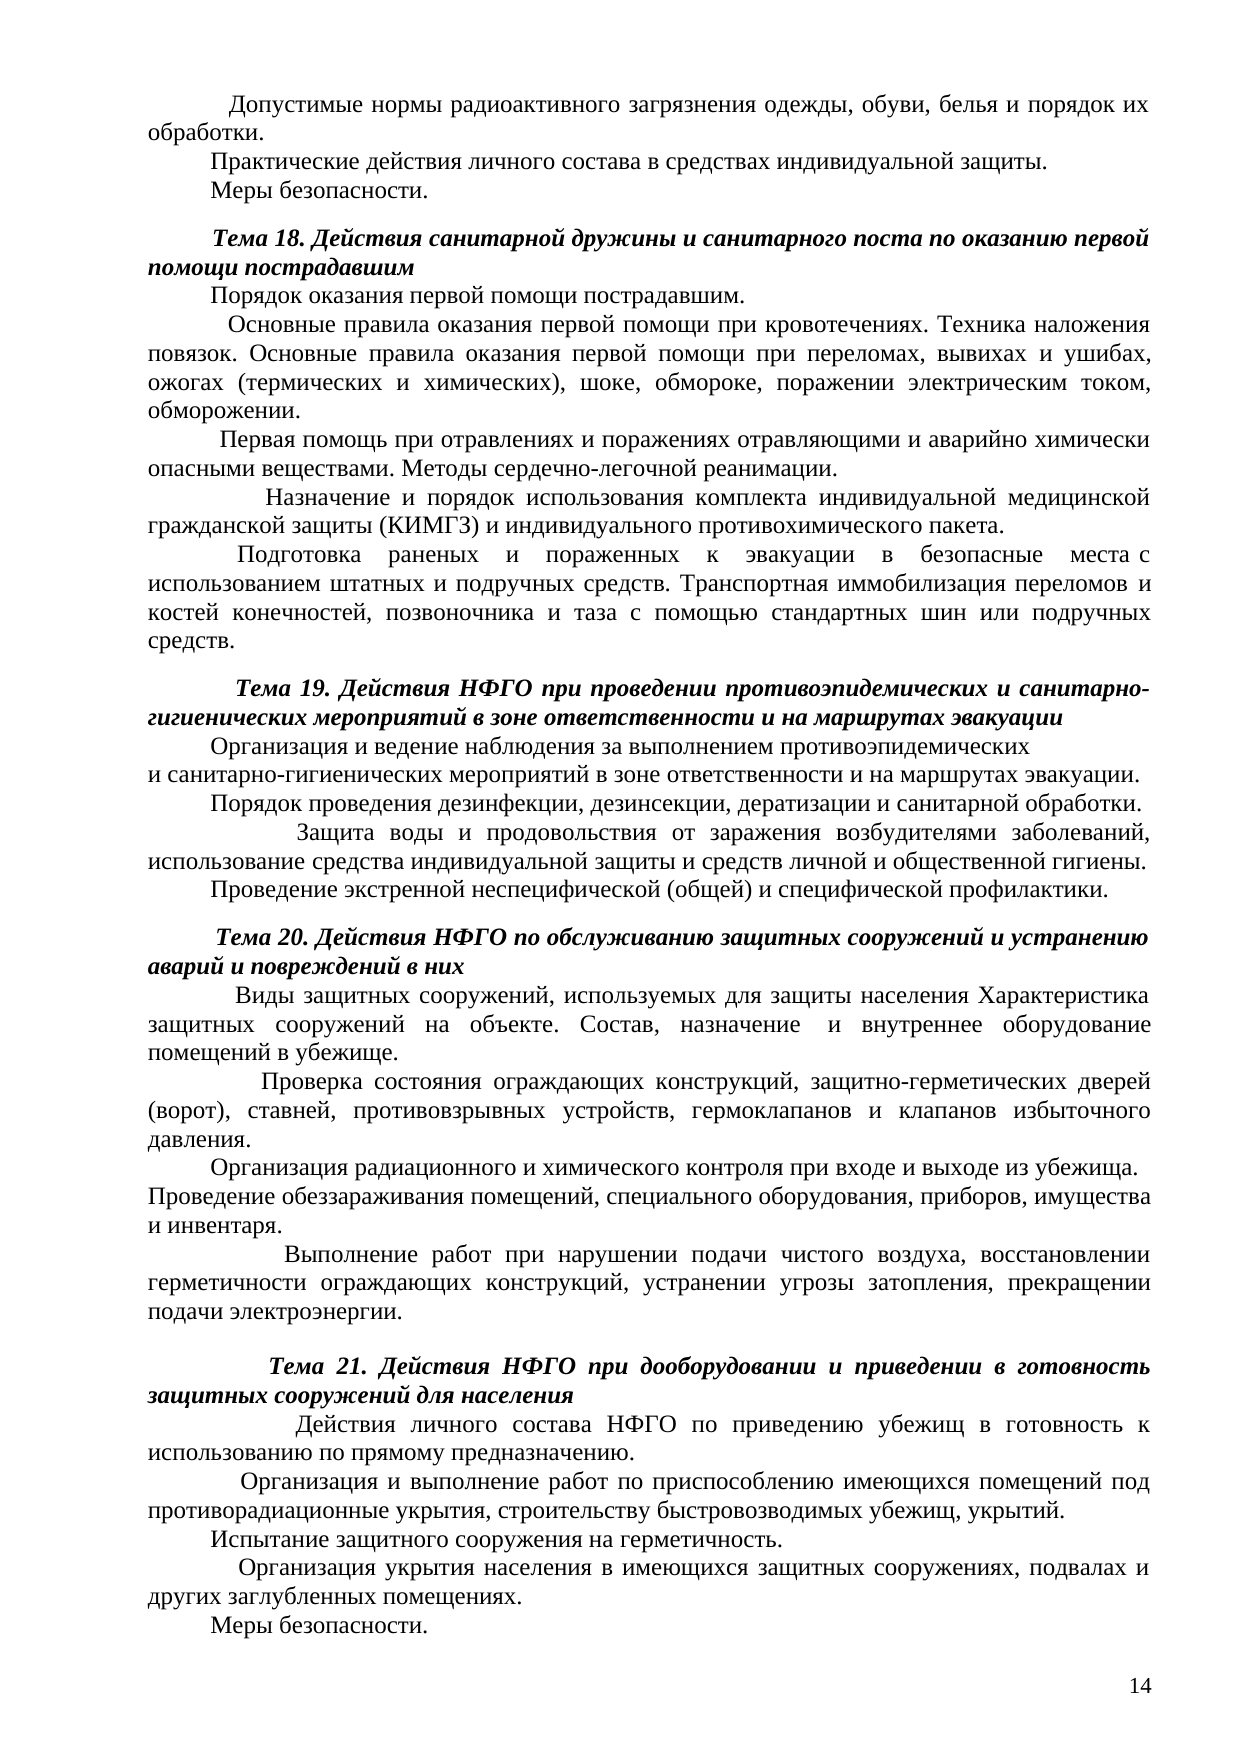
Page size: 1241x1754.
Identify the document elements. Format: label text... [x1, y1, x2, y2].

text Назначение и порядок использования комплекта индивидуальной медицинской гражданской защиты (КИМГЗ) и индивидуального противохимического пакета. [148, 482, 1152, 539]
text Практические действия личного состава в средствах индивидуальной защиты. [148, 146, 1152, 175]
text Организация и выполнение работ по приспособлению имеющихся помещений под противорадиационные укрытия, строительству быстровозводимых убежищ, укрытий. [148, 1466, 1152, 1524]
text Основные правила оказания первой помощи при кровотечениях. Техника наложения повязок. Основные правила оказания первой помощи при переломах, вывихах и ушибах, ожогах (термических и химических), шоке, обмороке, поражении электрическим током, обморожении. [148, 309, 1152, 424]
text Подготовка раненых и пораженных к эвакуации в безопасные места с использованием штатных и подручных средств. Транспортная иммобилизация переломов и костей конечностей, позвоночника и таза с помощью стандартных шин или подручных средств. [148, 539, 1152, 654]
text Меры безопасности. [148, 175, 1152, 204]
text Проведение экстренной неспецифической (общей) и специфической профилактики. [148, 874, 1152, 903]
text Первая помощь при отравлениях и поражениях отравляющими и аварийно химически опасными веществами. Методы сердечно-легочной реанимации. [148, 424, 1152, 482]
text Порядок оказания первой помощи пострадавшим. [148, 280, 1152, 309]
text Действия личного состава НФГО по приведению убежищ в готовность к использованию по прямому предназначению. [148, 1409, 1152, 1466]
text Тема 18. Действия санитарной дружины и санитарного поста по оказанию первой помощи пострадавшим [148, 223, 1152, 280]
text Виды защитных сооружений, используемых для защиты населения Характеристика защитных сооружений на объекте. Состав, назначение и внутреннее оборудование помещений в убежище. [148, 980, 1152, 1066]
text Выполнение работ при нарушении подачи чистого воздуха, восстановлении герметичности ограждающих конструкций, устранении угрозы затопления, прекращении подачи электроэнергии. [148, 1239, 1152, 1325]
text Проверка состояния ограждающих конструкций, защитно-герметических дверей (ворот), ставней, противовзрывных устройств, гермоклапанов и клапанов избыточного давления. [148, 1066, 1152, 1152]
text Меры безопасности. [148, 1610, 1152, 1639]
text Организация укрытия населения в имеющихся защитных сооружениях, подвалах и других заглубленных помещениях. [148, 1552, 1152, 1610]
text Испытание защитного сооружения на герметичность. [148, 1524, 1152, 1552]
text Организация радиационного и химического контроля при входе и выходе из убежища. [148, 1152, 1152, 1181]
text Тема 19. Действия НФГО при проведении противоэпидемических и санитарно-гигиенических мероприятий в зоне ответственности и на маршрутах эвакуации [148, 673, 1152, 731]
text Организация и ведение наблюдения за выполнением противоэпидемических [148, 731, 1152, 759]
text Допустимые нормы радиоактивного загрязнения одежды, обуви, белья и порядок их обработки. [148, 89, 1152, 146]
text Тема 20. Действия НФГО по обслуживанию защитных сооружений и устранению аварий и повреждений в них [148, 922, 1152, 980]
text и санитарно-гигиенических мероприятий в зоне ответственности и на маршрутах эвакуации. [148, 759, 1152, 788]
text Тема 21. Действия НФГО при дооборудовании и приведении в готовность защитных сооружений для населения [148, 1351, 1152, 1409]
text Защита воды и продовольствия от заражения возбудителями заболеваний, использование средства индивидуальной защиты и средств личной и общественной гигиены. [148, 817, 1152, 874]
text Порядок проведения дезинфекции, дезинсекции, дератизации и санитарной обработки. [148, 788, 1152, 817]
text Проведение обеззараживания помещений, специального оборудования, приборов, имущества и инвентаря. [148, 1181, 1152, 1239]
